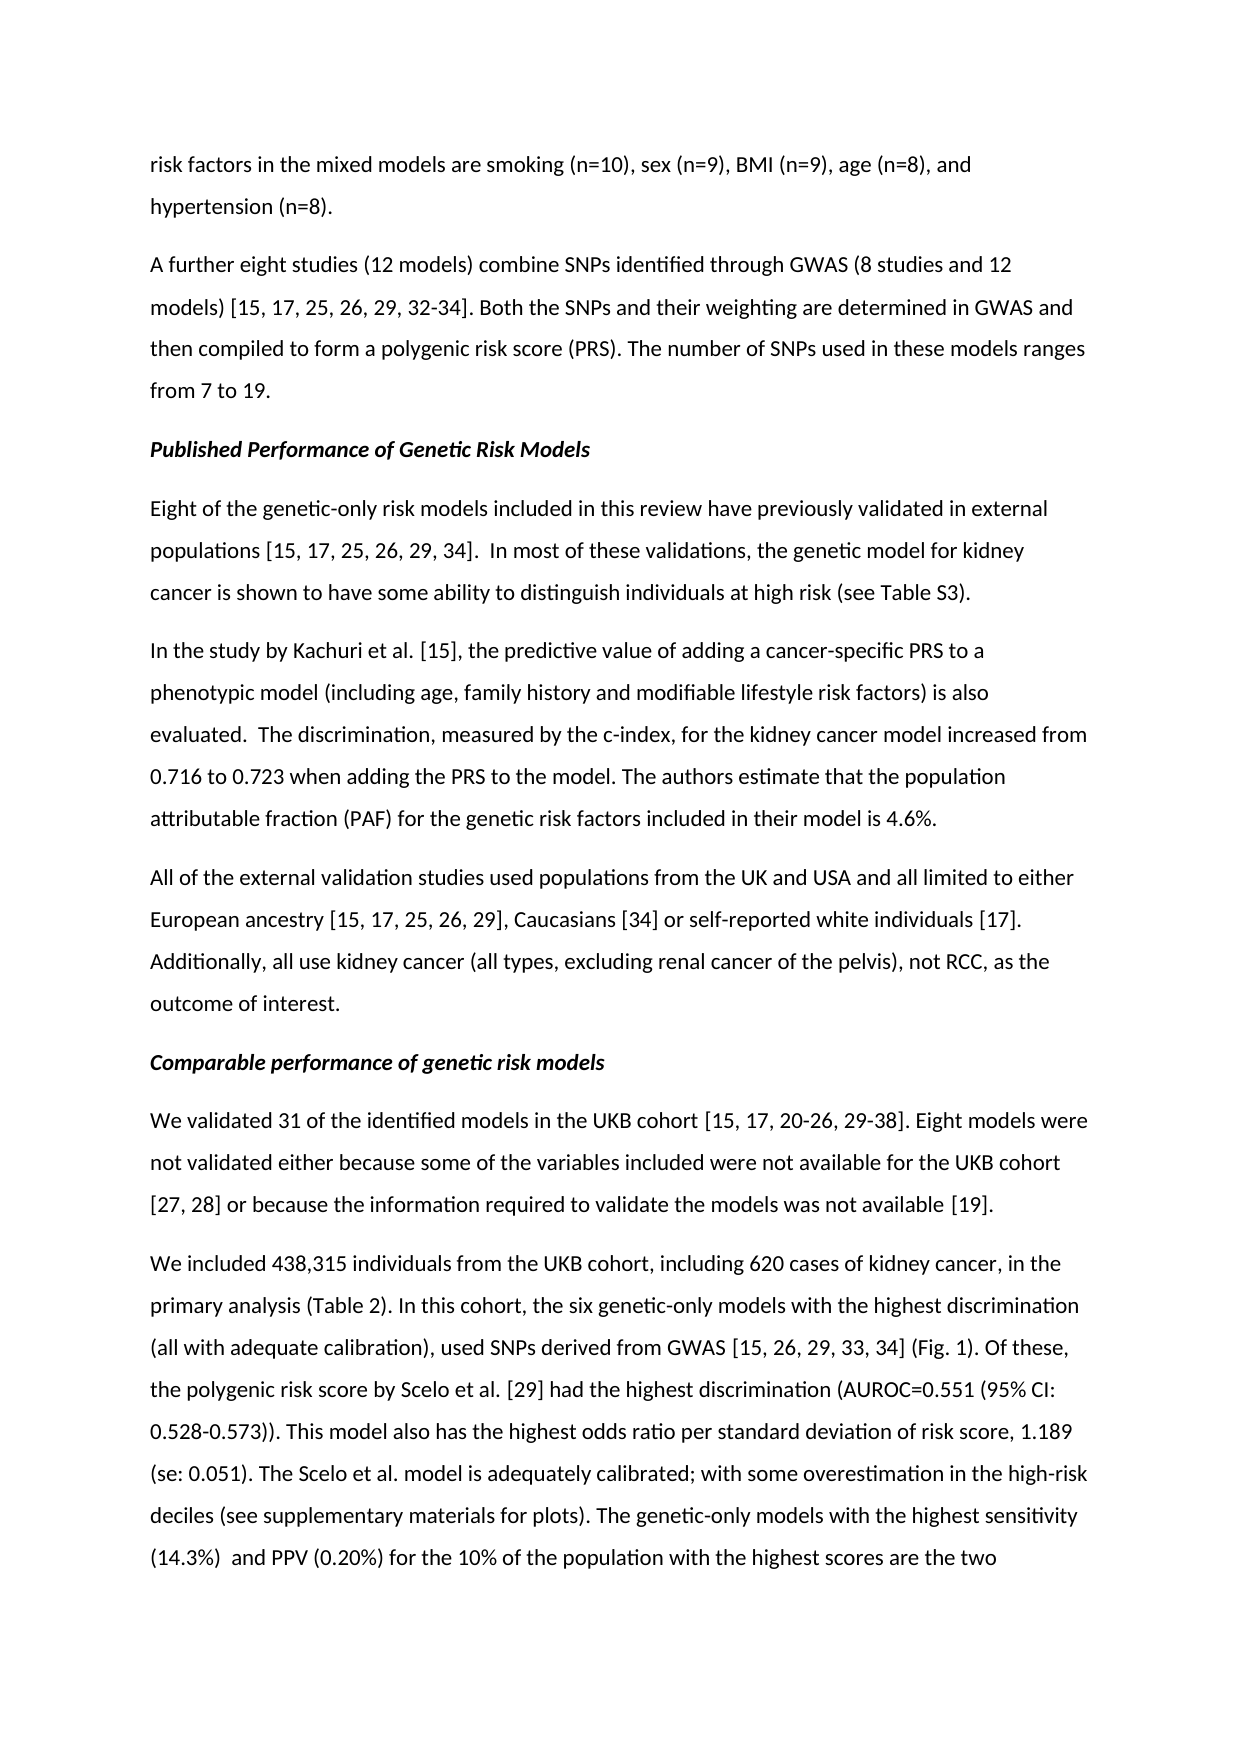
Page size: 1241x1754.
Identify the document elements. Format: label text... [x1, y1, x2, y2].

text A further eight studies (12 models) combine SNPs identified through GWAS (8 studies and 12 models) [15, 17, 25, 26, 29, 32-34]. Both the SNPs and their weighting are determined in GWAS and then compiled to form a polygenic risk score (PRS). The number of SNPs used in these models ranges from 7 to 19. [150, 251, 1090, 404]
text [150, 150, 1090, 220]
text Published Performance of Genetic Risk Models [150, 435, 1090, 463]
text We validated 31 of the identified models in the UKB cohort [15, 17, 20-26, 29-38]. Eight models were not validated either because some of the variables included were not available for the UKB cohort [27, 28] or because the information required to validate the models was not available [19]. [150, 1106, 1090, 1218]
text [150, 1249, 1090, 1571]
text In the study by Kachuri et al. [15], the predictive value of adding a cancer-specific PRS to a phenotypic model (including age, family history and modifiable lifestyle risk factors) is also evaluated. The discrimination, measured by the c-index, for the kidney cancer model increased from 0.716 to 0.723 when adding the PRS to the model. The authors estimate that the population attributable fraction (PAF) for the genetic risk factors included in their model is 4.6%. [150, 636, 1090, 832]
text All of the external validation studies used populations from the UK and USA and all limited to either European ancestry [15, 17, 25, 26, 29], Caucasians [34] or self-reported white individuals [17]. Additionally, all use kidney cancer (all types, excluding renal cancer of the pelvis), not RCC, as the outcome of interest. [150, 863, 1090, 1017]
text Eight of the genetic-only risk models included in this review have previously validated in external populations [15, 17, 25, 26, 29, 34]. In most of these validations, the genetic model for kidney cancer is shown to have some ability to distinguish individuals at high risk (see Table S3). [150, 494, 1090, 606]
text Comparable performance of genetic risk models [150, 1048, 1090, 1076]
